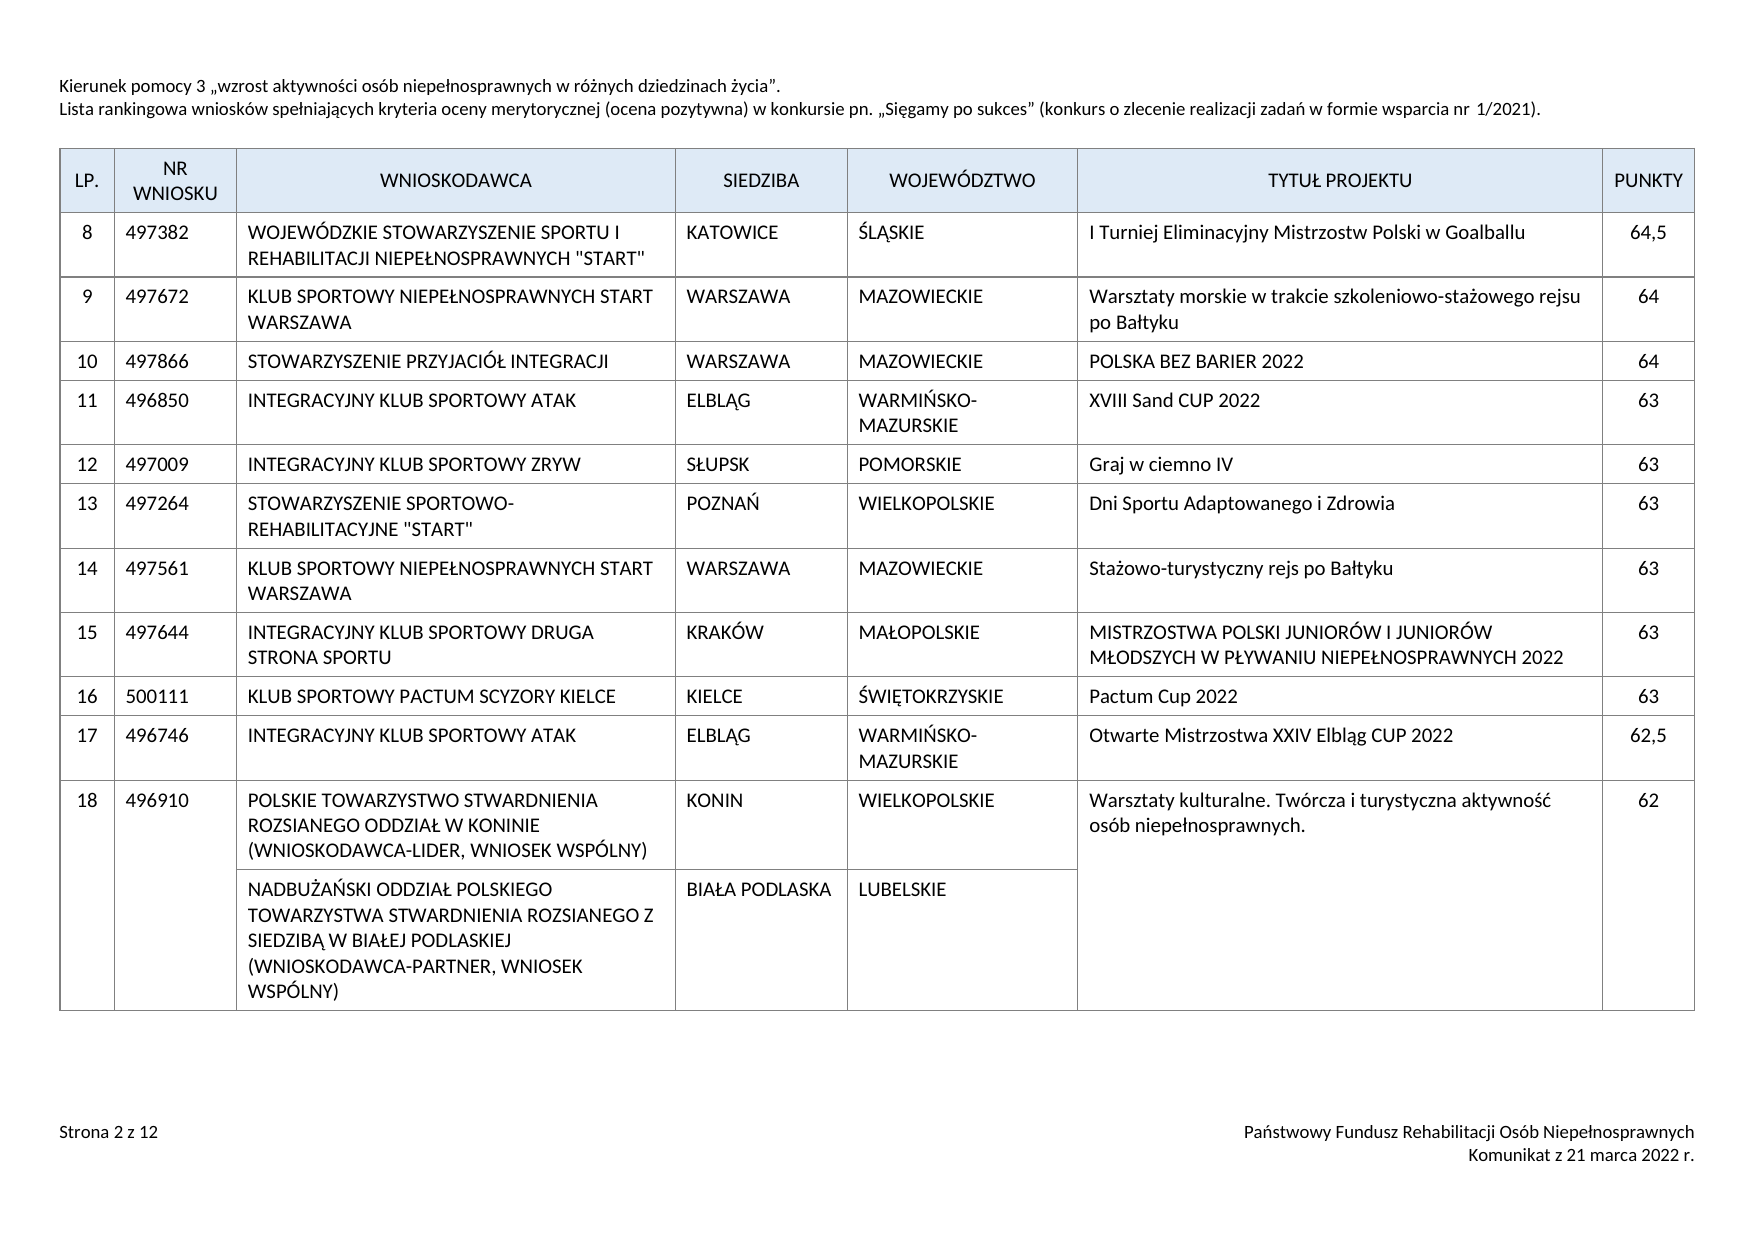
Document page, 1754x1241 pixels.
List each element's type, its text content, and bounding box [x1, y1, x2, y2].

table_cell 63 [1603, 381, 1694, 444]
table_cell KONIN [676, 781, 847, 869]
table_cell 13 [61, 484, 114, 547]
table_cell 62 [1603, 781, 1694, 1010]
table_cell 10 [61, 342, 114, 380]
table_cell LUBELSKIE [848, 870, 1077, 1010]
table_cell 9 [61, 278, 114, 341]
table_cell KATOWICE [676, 213, 847, 276]
table_cell WARMIŃSKO-MAZURSKIE [848, 381, 1077, 444]
table_cell MAZOWIECKIE [848, 342, 1077, 380]
table_cell 63 [1603, 613, 1694, 676]
table_cell 497644 [115, 613, 236, 676]
table_cell 497672 [115, 278, 236, 341]
table_cell KLUB SPORTOWY NIEPEŁNOSPRAWNYCH START WARSZAWA [237, 549, 675, 612]
table_cell Warsztaty morskie w trakcie szkoleniowo-stażowego rejsu po Bałtyku [1078, 278, 1602, 341]
table_cell 18 [61, 781, 114, 1010]
table_cell STOWARZYSZENIE PRZYJACIÓŁ INTEGRACJI [237, 342, 675, 380]
table_cell ŚWIĘTOKRZYSKIE [848, 677, 1077, 715]
table_cell NADBUŻAŃSKI ODDZIAŁ POLSKIEGO TOWARZYSTWA STWARDNIENIA ROZSIANEGO Z SIEDZIBĄ W BIAŁEJ PODLASKIEJ (WNIOSKODAWCA-PARTNER, WNIOSEK WSPÓLNY) [237, 870, 675, 1010]
table_header LP. [61, 149, 114, 212]
table_cell POLSKA BEZ BARIER 2022 [1078, 342, 1602, 380]
table_cell KLUB SPORTOWY NIEPEŁNOSPRAWNYCH START WARSZAWA [237, 278, 675, 341]
table_cell Warsztaty kulturalne. Twórcza i turystyczna aktywność osób niepełnosprawnych. [1078, 781, 1602, 1010]
table_cell 16 [61, 677, 114, 715]
table_cell POLSKIE TOWARZYSTWO STWARDNIENIA ROZSIANEGO ODDZIAŁ W KONINIE (WNIOSKODAWCA-LIDER, WNIOSEK WSPÓLNY) [237, 781, 675, 869]
table_cell ŚLĄSKIE [848, 213, 1077, 276]
table_cell WARSZAWA [676, 278, 847, 341]
table_cell 497382 [115, 213, 236, 276]
table_cell 62,5 [1603, 716, 1694, 779]
table_cell 496746 [115, 716, 236, 779]
table_cell 8 [61, 213, 114, 276]
table_cell Graj w ciemno IV [1078, 445, 1602, 483]
table_cell POZNAŃ [676, 484, 847, 547]
table_cell MISTRZOSTWA POLSKI JUNIORÓW I JUNIORÓW MŁODSZYCH W PŁYWANIU NIEPEŁNOSPRAWNYCH 2022 [1078, 613, 1602, 676]
table_cell 63 [1603, 549, 1694, 612]
table_cell 63 [1603, 445, 1694, 483]
table_cell 500111 [115, 677, 236, 715]
table_header PUNKTY [1603, 149, 1694, 212]
table_cell 14 [61, 549, 114, 612]
table_cell 64 [1603, 278, 1694, 341]
table_cell STOWARZYSZENIE SPORTOWO-REHABILITACYJNE "START" [237, 484, 675, 547]
table_cell Dni Sportu Adaptowanego i Zdrowia [1078, 484, 1602, 547]
table_cell WARMIŃSKO-MAZURSKIE [848, 716, 1077, 779]
table_cell XVIII Sand CUP 2022 [1078, 381, 1602, 444]
table_cell 496850 [115, 381, 236, 444]
table_cell BIAŁA PODLASKA [676, 870, 847, 1010]
table_header WNIOSKODAWCA [237, 149, 675, 212]
table_cell 11 [61, 381, 114, 444]
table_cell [237, 213, 675, 276]
table_cell POMORSKIE [848, 445, 1077, 483]
table_cell WARSZAWA [676, 342, 847, 380]
table_header WOJEWÓDZTWO [848, 149, 1077, 212]
table_cell Otwarte Mistrzostwa XXIV Elbląg CUP 2022 [1078, 716, 1602, 779]
table_cell KLUB SPORTOWY PACTUM SCYZORY KIELCE [237, 677, 675, 715]
table_cell KRAKÓW [676, 613, 847, 676]
table_cell 496910 [115, 781, 236, 1010]
table_cell WARSZAWA [676, 549, 847, 612]
table_cell ELBLĄG [676, 381, 847, 444]
table_cell 497009 [115, 445, 236, 483]
table_cell 63 [1603, 677, 1694, 715]
table_cell 63 [1603, 484, 1694, 547]
table_cell Pactum Cup 2022 [1078, 677, 1602, 715]
table_cell Stażowo-turystyczny rejs po Bałtyku [1078, 549, 1602, 612]
table_cell MAŁOPOLSKIE [848, 613, 1077, 676]
table_cell 15 [61, 613, 114, 676]
table_cell MAZOWIECKIE [848, 278, 1077, 341]
table_header TYTUŁ PROJEKTU [1078, 149, 1602, 212]
table_cell 64,5 [1603, 213, 1694, 276]
table_cell 497866 [115, 342, 236, 380]
table_cell INTEGRACYJNY KLUB SPORTOWY ATAK [237, 381, 675, 444]
table_cell 64 [1603, 342, 1694, 380]
table_cell I Turniej Eliminacyjny Mistrzostw Polski w Goalballu [1078, 213, 1602, 276]
table_cell INTEGRACYJNY KLUB SPORTOWY ATAK [237, 716, 675, 779]
table_cell ELBLĄG [676, 716, 847, 779]
table_cell INTEGRACYJNY KLUB SPORTOWY ZRYW [237, 445, 675, 483]
table_header SIEDZIBA [676, 149, 847, 212]
table_cell 497561 [115, 549, 236, 612]
table_cell KIELCE [676, 677, 847, 715]
table_cell WIELKOPOLSKIE [848, 484, 1077, 547]
table_cell MAZOWIECKIE [848, 549, 1077, 612]
table_header NR WNIOSKU [115, 149, 236, 212]
table_cell WIELKOPOLSKIE [848, 781, 1077, 869]
table_cell 17 [61, 716, 114, 779]
table_cell SŁUPSK [676, 445, 847, 483]
table_cell INTEGRACYJNY KLUB SPORTOWY DRUGA STRONA SPORTU [237, 613, 675, 676]
table_cell 12 [61, 445, 114, 483]
table_cell 497264 [115, 484, 236, 547]
